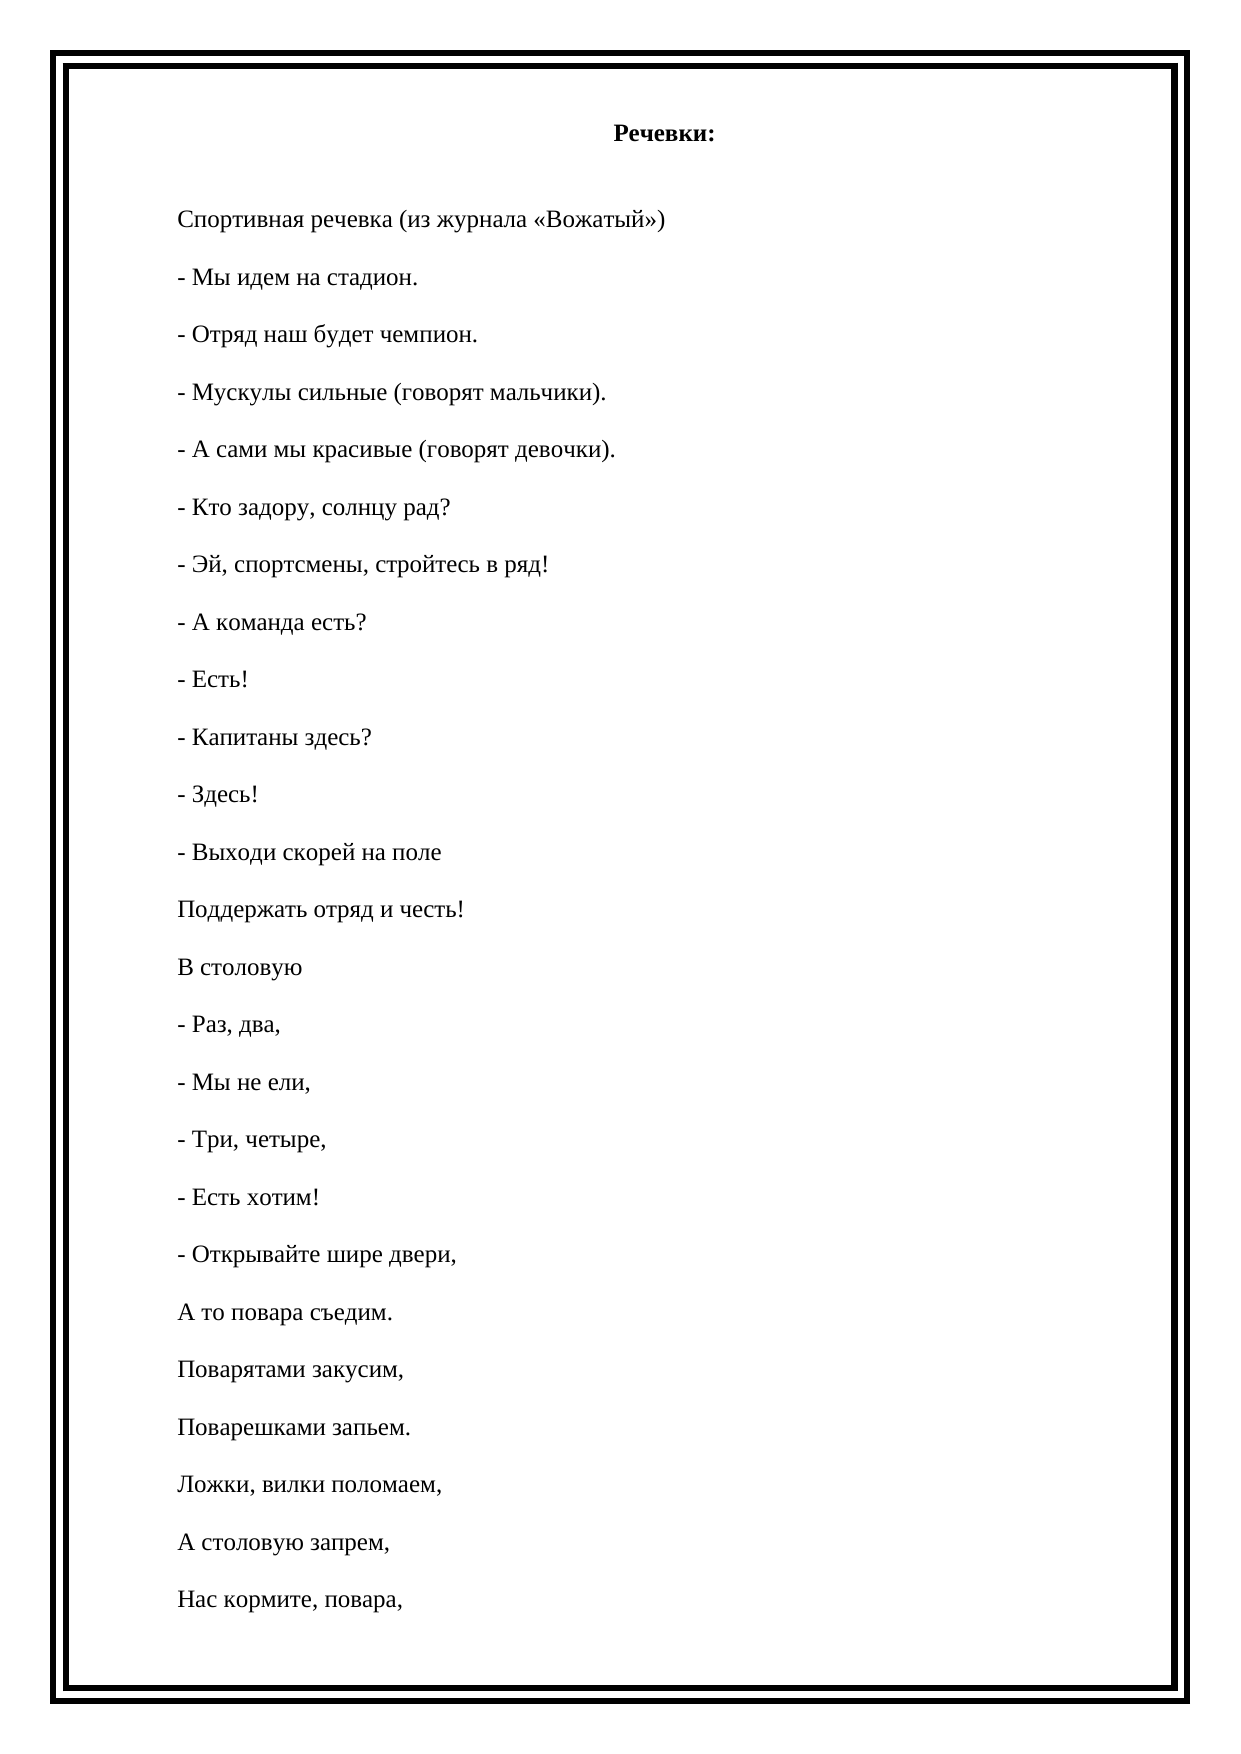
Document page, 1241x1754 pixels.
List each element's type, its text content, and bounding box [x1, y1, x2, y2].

text - Выходи скорей на поле [177, 837, 1152, 866]
text - Кто задору, солнцу рад? [177, 492, 1152, 521]
text Нас кормите, повара, [177, 1584, 1152, 1613]
text - А сами мы красивые (говорят девочки). [177, 434, 1152, 463]
text Спортивная речевка (из журнала «Вожатый») [177, 204, 1152, 233]
text - Есть! [177, 664, 1152, 693]
text - Раз, два, [177, 1009, 1152, 1038]
text Ложки, вилки поломаем, [177, 1469, 1152, 1498]
text - Три, четыре, [177, 1124, 1152, 1153]
text Речевки: [177, 118, 1152, 147]
text - Мы не ели, [177, 1067, 1152, 1096]
text - Есть хотим! [177, 1182, 1152, 1211]
text - Мускулы сильные (говорят мальчики). [177, 377, 1152, 406]
text - Эй, спортсмены, стройтесь в ряд! [177, 549, 1152, 578]
text Поварешками запьем. [177, 1412, 1152, 1441]
text А то повара съедим. [177, 1297, 1152, 1326]
text Поддержать отряд и честь! [177, 894, 1152, 923]
text - А команда есть? [177, 607, 1152, 636]
text - Мы идем на стадион. [177, 262, 1152, 291]
text - Здесь! [177, 779, 1152, 808]
text А столовую запрем, [177, 1527, 1152, 1556]
text - Капитаны здесь? [177, 722, 1152, 751]
text - Открывайте шире двери, [177, 1239, 1152, 1268]
text Поварятами закусим, [177, 1354, 1152, 1383]
text В столовую [177, 952, 1152, 981]
text - Отряд наш будет чемпион. [177, 319, 1152, 348]
